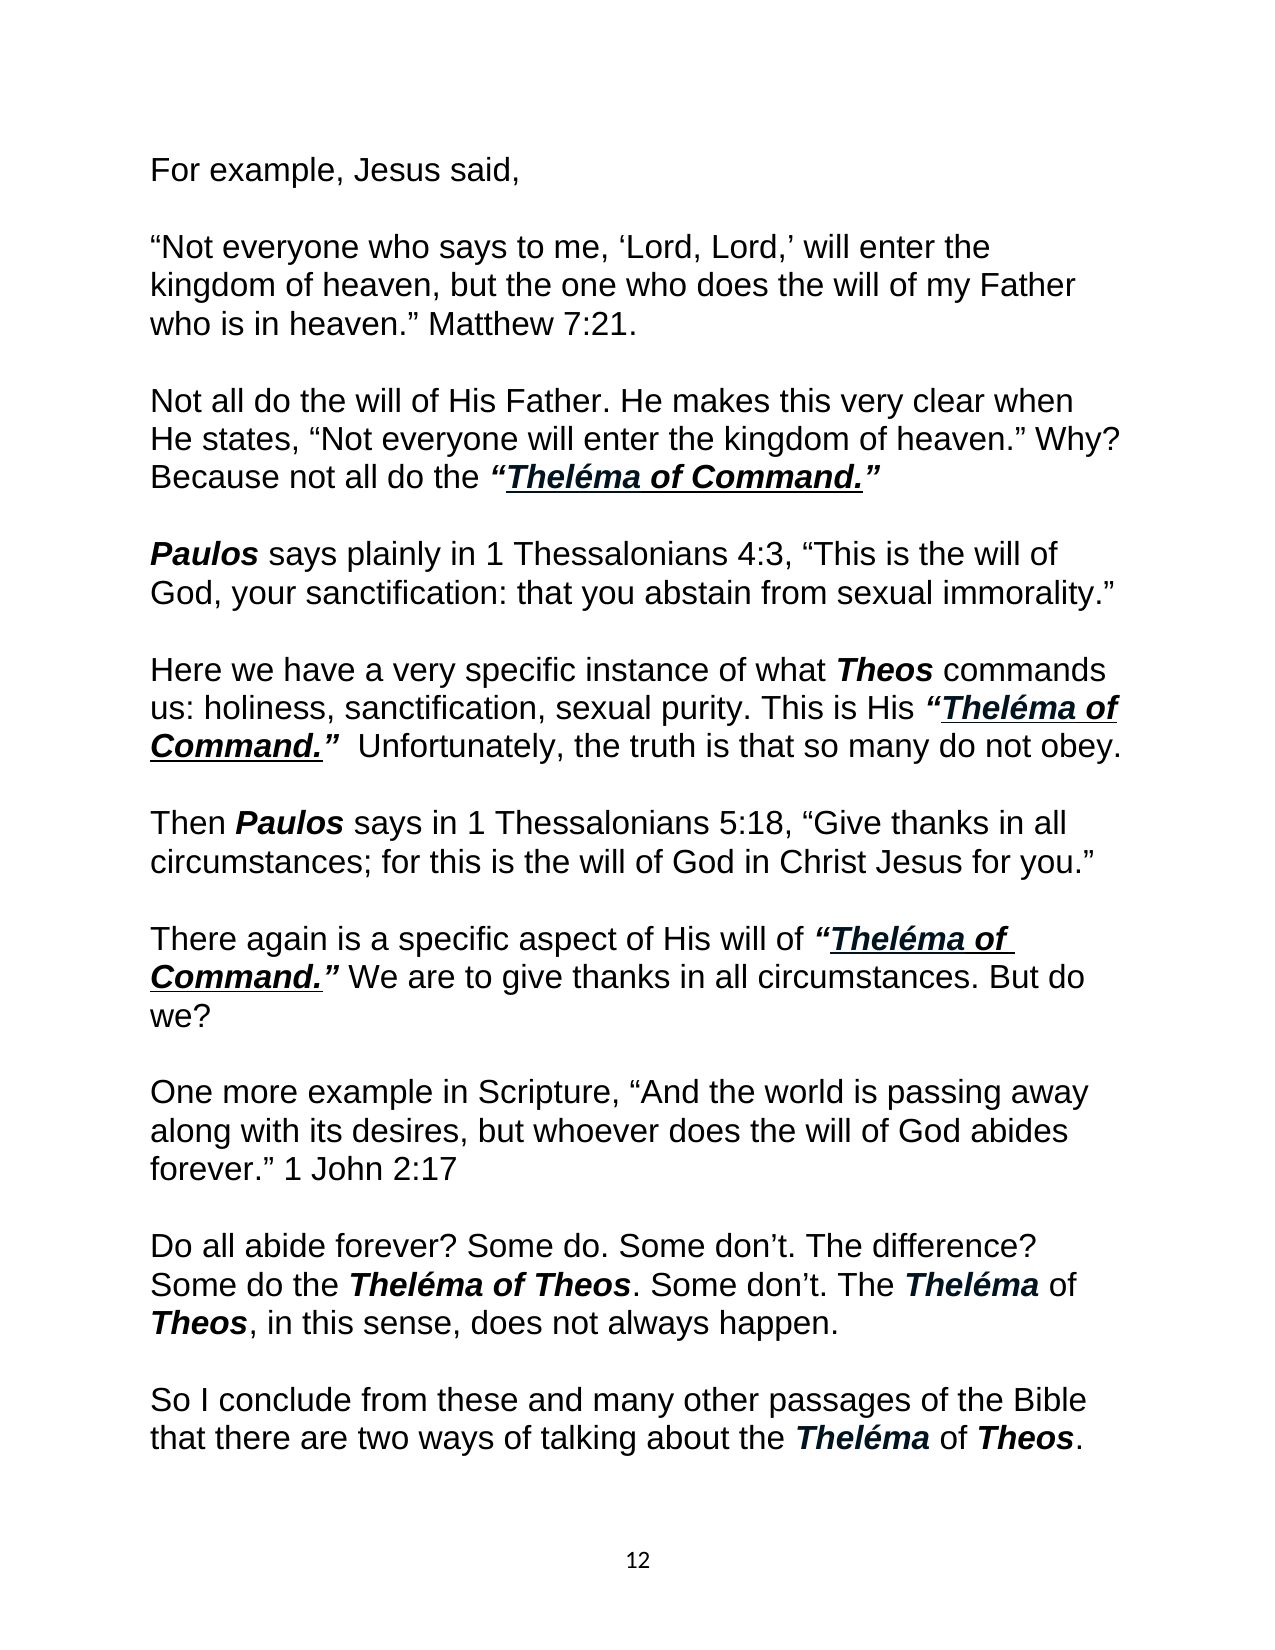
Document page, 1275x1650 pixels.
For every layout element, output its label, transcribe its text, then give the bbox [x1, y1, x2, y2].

text So I conclude from these and many other passages of the Bible that there are two ways of talking about the Theléma of Theos. [150, 1380, 1125, 1457]
text “Not everyone who says to me, ‘Lord, Lord,’ will enter the kingdom of heaven, but the one who does the will of my Father who is in heaven.” Matthew 7:21. [150, 227, 1125, 342]
text One more example in Scripture, “And the world is passing away along with its desires, but whoever does the will of God abides forever.” 1 John 2:17 [150, 1072, 1125, 1188]
text Do all abide forever? Some do. Some don’t. The difference? Some do the Theléma of Theos. Some don’t. The Theléma of Theos, in this sense, does not always happen. [150, 1226, 1125, 1342]
text For example, Jesus said, [150, 150, 1125, 188]
text Paulos says plainly in 1 Thessalonians 4:3, “This is the will of God, your sanctification: that you abstain from sexual immorality.” [150, 534, 1125, 611]
text Not all do the will of His Father. He makes this very clear when He states, “Not everyone will enter the kingdom of heaven.” Why? Because not all do the “Theléma of Command.” [150, 381, 1125, 496]
text There again is a specific aspect of His will of “Theléma of Command.” We are to give thanks in all circumstances. But do we? [150, 919, 1125, 1034]
text Then Paulos says in 1 Thessalonians 5:18, “Give thanks in all circumstances; for this is the will of God in Christ Jesus for you.” [150, 803, 1125, 880]
text Here we have a very specific instance of what Theos commands us: holiness, sanctification, sexual purity. This is His “Theléma of Command.” Unfortunately, the truth is that so many do not obey. [150, 650, 1125, 765]
